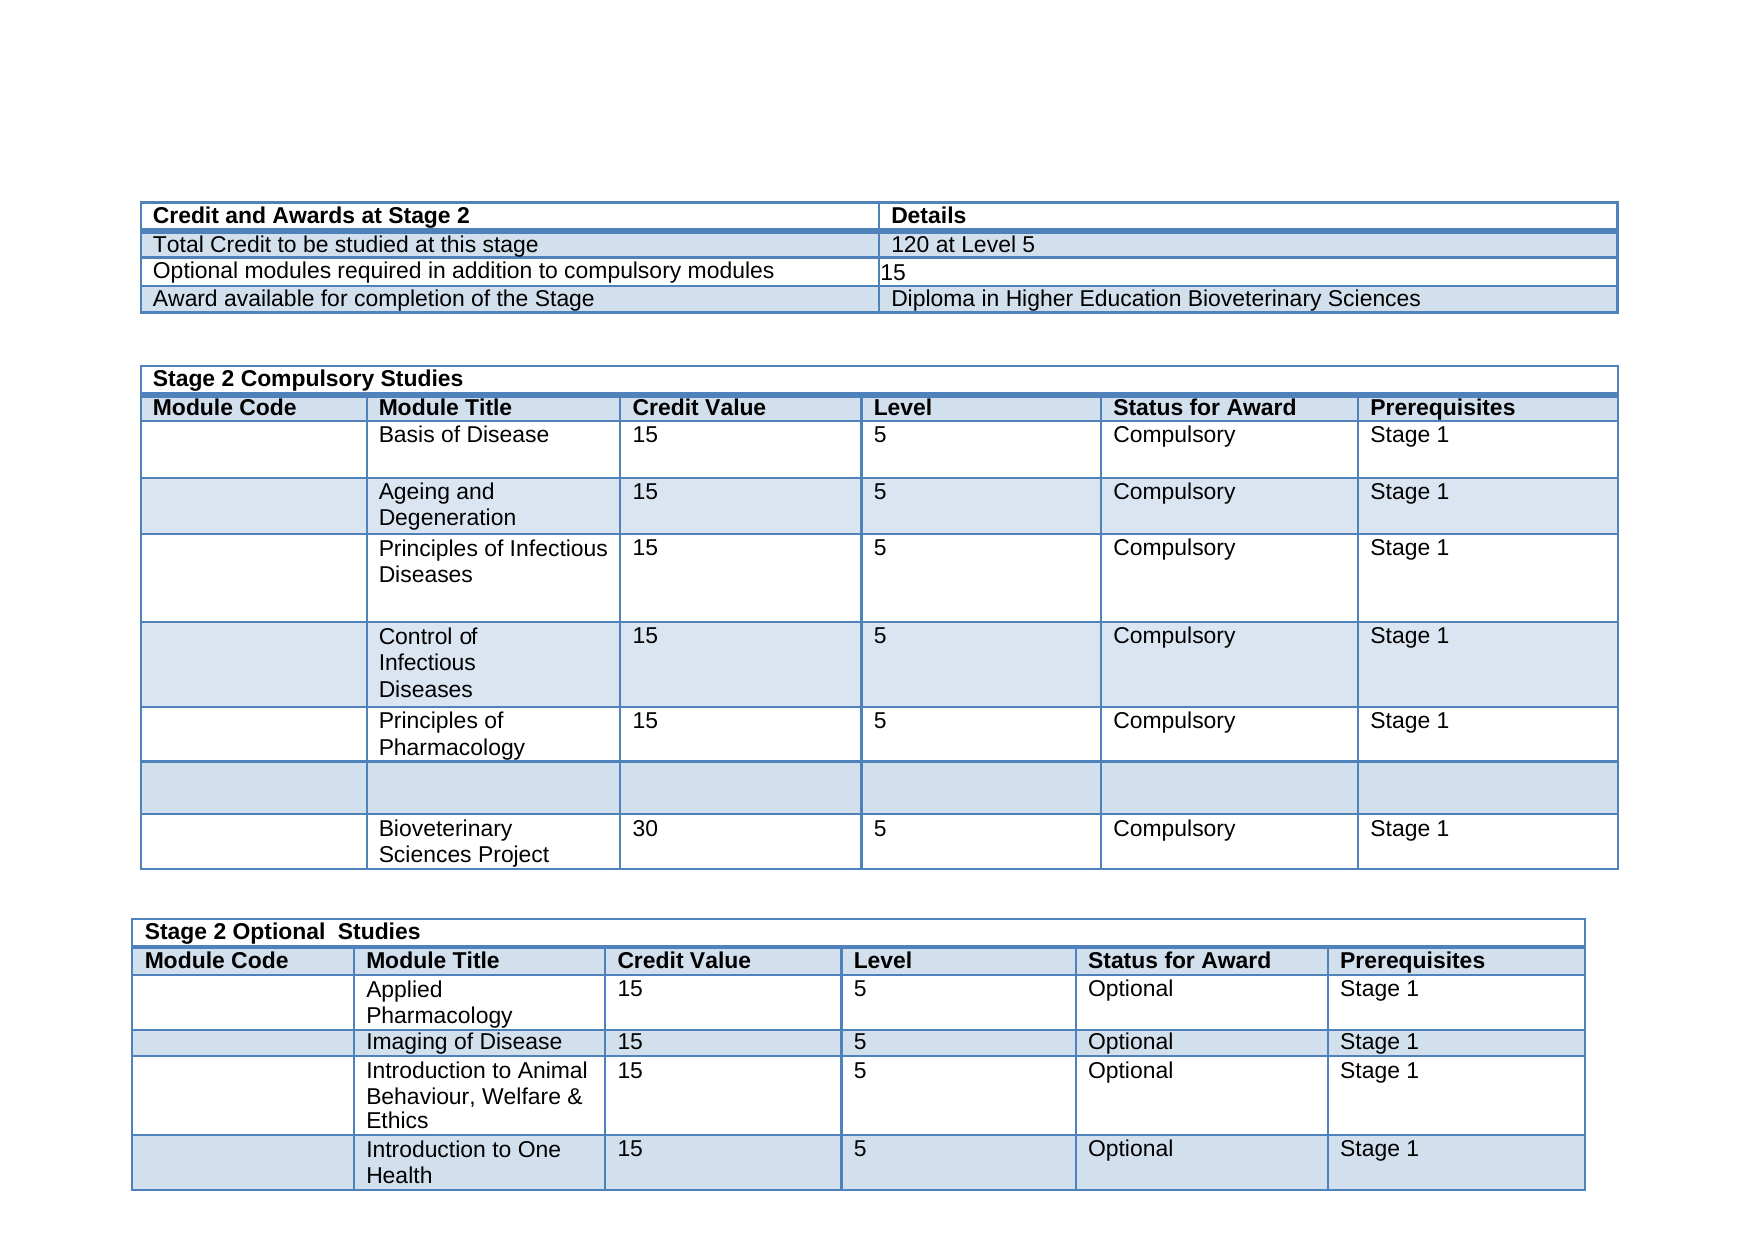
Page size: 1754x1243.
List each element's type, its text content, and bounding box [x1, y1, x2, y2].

table_cell Stage 1 [1359, 815, 1617, 868]
table_cell Compulsory [1102, 535, 1357, 621]
table_cell Module Code [133, 949, 353, 974]
table_cell 30 [621, 815, 860, 868]
table_cell Stage 1 [1359, 479, 1617, 533]
table_cell Stage 1 [1359, 708, 1617, 760]
table_header Credit and Awards at Stage 2 [142, 204, 878, 228]
table_header Details [880, 204, 1616, 228]
table_cell Total Credit to be studied at this stage [142, 234, 878, 256]
table_cell 5 [843, 1031, 1075, 1055]
table_cell 5 [863, 422, 1100, 477]
table_cell Award available for completion of the Stage [142, 287, 878, 311]
table_cell Stage 1 [1329, 1031, 1584, 1055]
table_cell Stage 1 [1359, 535, 1617, 621]
table_cell 5 [843, 1136, 1075, 1189]
table_cell Optional [1077, 976, 1327, 1028]
table_header Stage 2 Optional Studies [133, 920, 1584, 944]
table_cell Stage 1 [1329, 1057, 1584, 1134]
table_cell Status for Award [1102, 398, 1357, 420]
table_cell 15 [621, 535, 860, 621]
table_cell Credit Value [621, 398, 860, 420]
table_cell [142, 535, 366, 621]
table_cell 5 [863, 479, 1100, 533]
table_cell [368, 763, 619, 813]
table_cell Stage 1 [1359, 422, 1617, 477]
table_cell Basis of Disease [368, 422, 619, 477]
table_cell [863, 763, 1100, 813]
table_cell [133, 976, 353, 1028]
table_cell 5 [863, 815, 1100, 868]
table_cell Optional [1077, 1031, 1327, 1055]
table_cell 5 [843, 976, 1075, 1028]
table_cell Module Code [142, 398, 366, 420]
table_cell Prerequisites [1359, 398, 1617, 420]
table_cell [133, 1136, 353, 1189]
table_cell 15 [880, 259, 1616, 285]
table_cell 15 [606, 1031, 840, 1055]
table_cell [142, 815, 366, 868]
table_cell 5 [863, 535, 1100, 621]
table_cell Introduction to Animal Behaviour, Welfare & Ethics [355, 1057, 604, 1134]
table_cell [621, 763, 860, 813]
table_cell Diploma in Higher Education Bioveterinary Sciences [880, 287, 1616, 311]
table_cell Optional modules required in addition to compulsory modules [142, 259, 878, 285]
table_cell Imaging of Disease [355, 1031, 604, 1055]
table_cell Compulsory [1102, 479, 1357, 533]
table_cell [142, 708, 366, 760]
table_cell Credit Value [606, 949, 840, 974]
table_cell Principles of Pharmacology [368, 708, 619, 760]
table_cell Status for Award [1077, 949, 1327, 974]
table_cell Optional [1077, 1057, 1327, 1134]
table_cell 15 [621, 623, 860, 706]
table_cell [142, 763, 366, 813]
table_cell Applied Pharmacology [355, 976, 604, 1028]
table_cell Compulsory [1102, 708, 1357, 760]
table_cell 5 [863, 708, 1100, 760]
table_cell Level [863, 398, 1100, 420]
table_cell Compulsory [1102, 815, 1357, 868]
table_cell Level [843, 949, 1075, 974]
table_cell 15 [606, 976, 840, 1028]
table_cell 15 [621, 708, 860, 760]
table_cell Module Title [355, 949, 604, 974]
table_cell Introduction to One Health [355, 1136, 604, 1189]
table_cell 15 [606, 1057, 840, 1134]
table_cell Stage 1 [1359, 623, 1617, 706]
table_cell [133, 1031, 353, 1055]
table_cell Prerequisites [1329, 949, 1584, 974]
table_cell Compulsory [1102, 623, 1357, 706]
table_cell 5 [863, 623, 1100, 706]
table_cell 15 [606, 1136, 840, 1189]
table_cell Principles of Infectious Diseases [368, 535, 619, 621]
table_cell Compulsory [1102, 422, 1357, 477]
table_header Stage 2 Compulsory Studies [142, 367, 1617, 392]
table_cell [133, 1057, 353, 1134]
table_cell [142, 479, 366, 533]
table_cell Control of Infectious Diseases [368, 623, 619, 706]
table_cell [1359, 763, 1617, 813]
table_cell Bioveterinary Sciences Project [368, 815, 619, 868]
table_cell Optional [1077, 1136, 1327, 1189]
table_cell [142, 623, 366, 706]
table_cell 15 [621, 479, 860, 533]
table_cell [1102, 763, 1357, 813]
table_cell Module Title [368, 398, 619, 420]
table_cell 120 at Level 5 [880, 234, 1616, 256]
table_cell Ageing and Degeneration [368, 479, 619, 533]
table_cell Stage 1 [1329, 976, 1584, 1028]
table_cell [142, 422, 366, 477]
table_cell 15 [621, 422, 860, 477]
table_cell 5 [843, 1057, 1075, 1134]
table_cell Stage 1 [1329, 1136, 1584, 1189]
